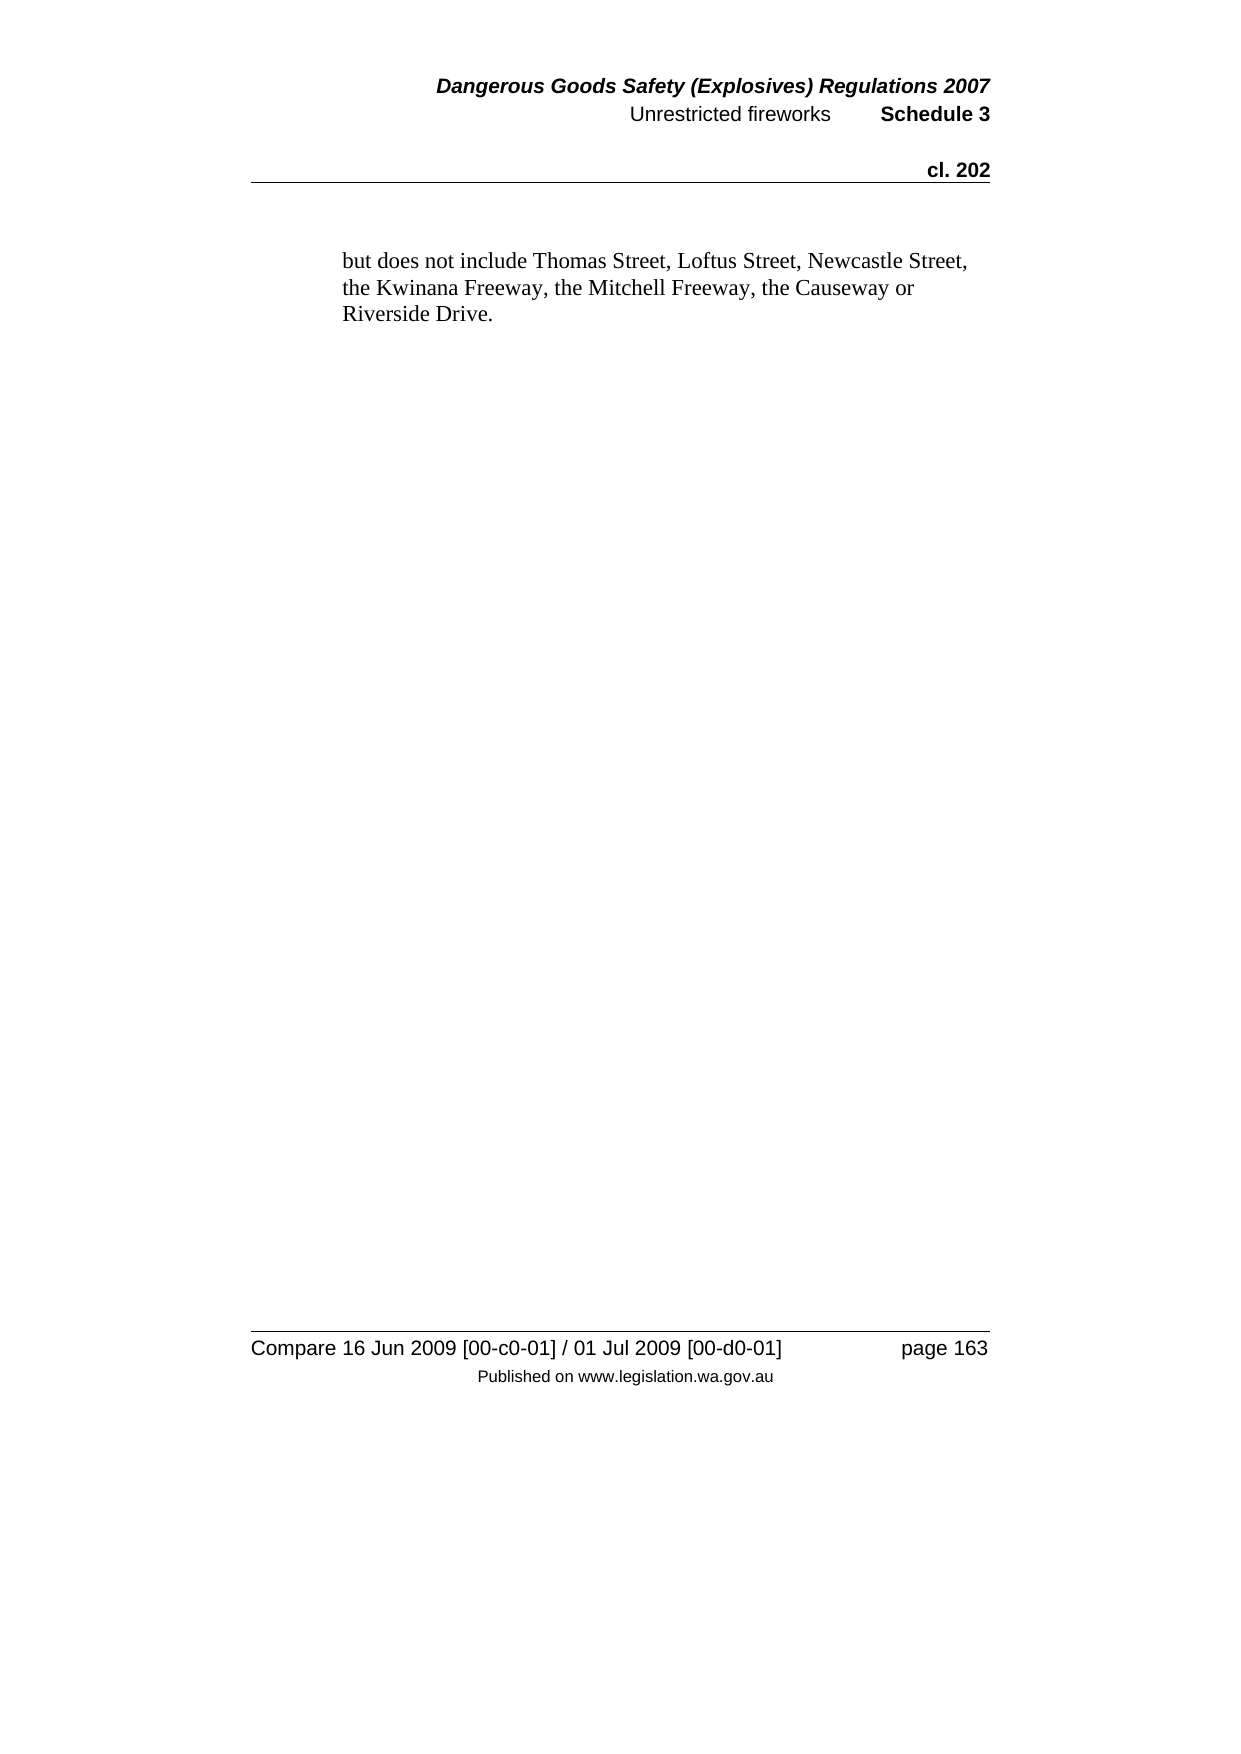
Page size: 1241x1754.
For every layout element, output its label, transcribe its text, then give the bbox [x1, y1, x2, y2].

text but does not include Thomas Street, Loftus Street, Newcastle Street, the Kwinana Freeway, the Mitchell Freeway, the Causeway or Riverside Drive. [251, 247, 990, 327]
